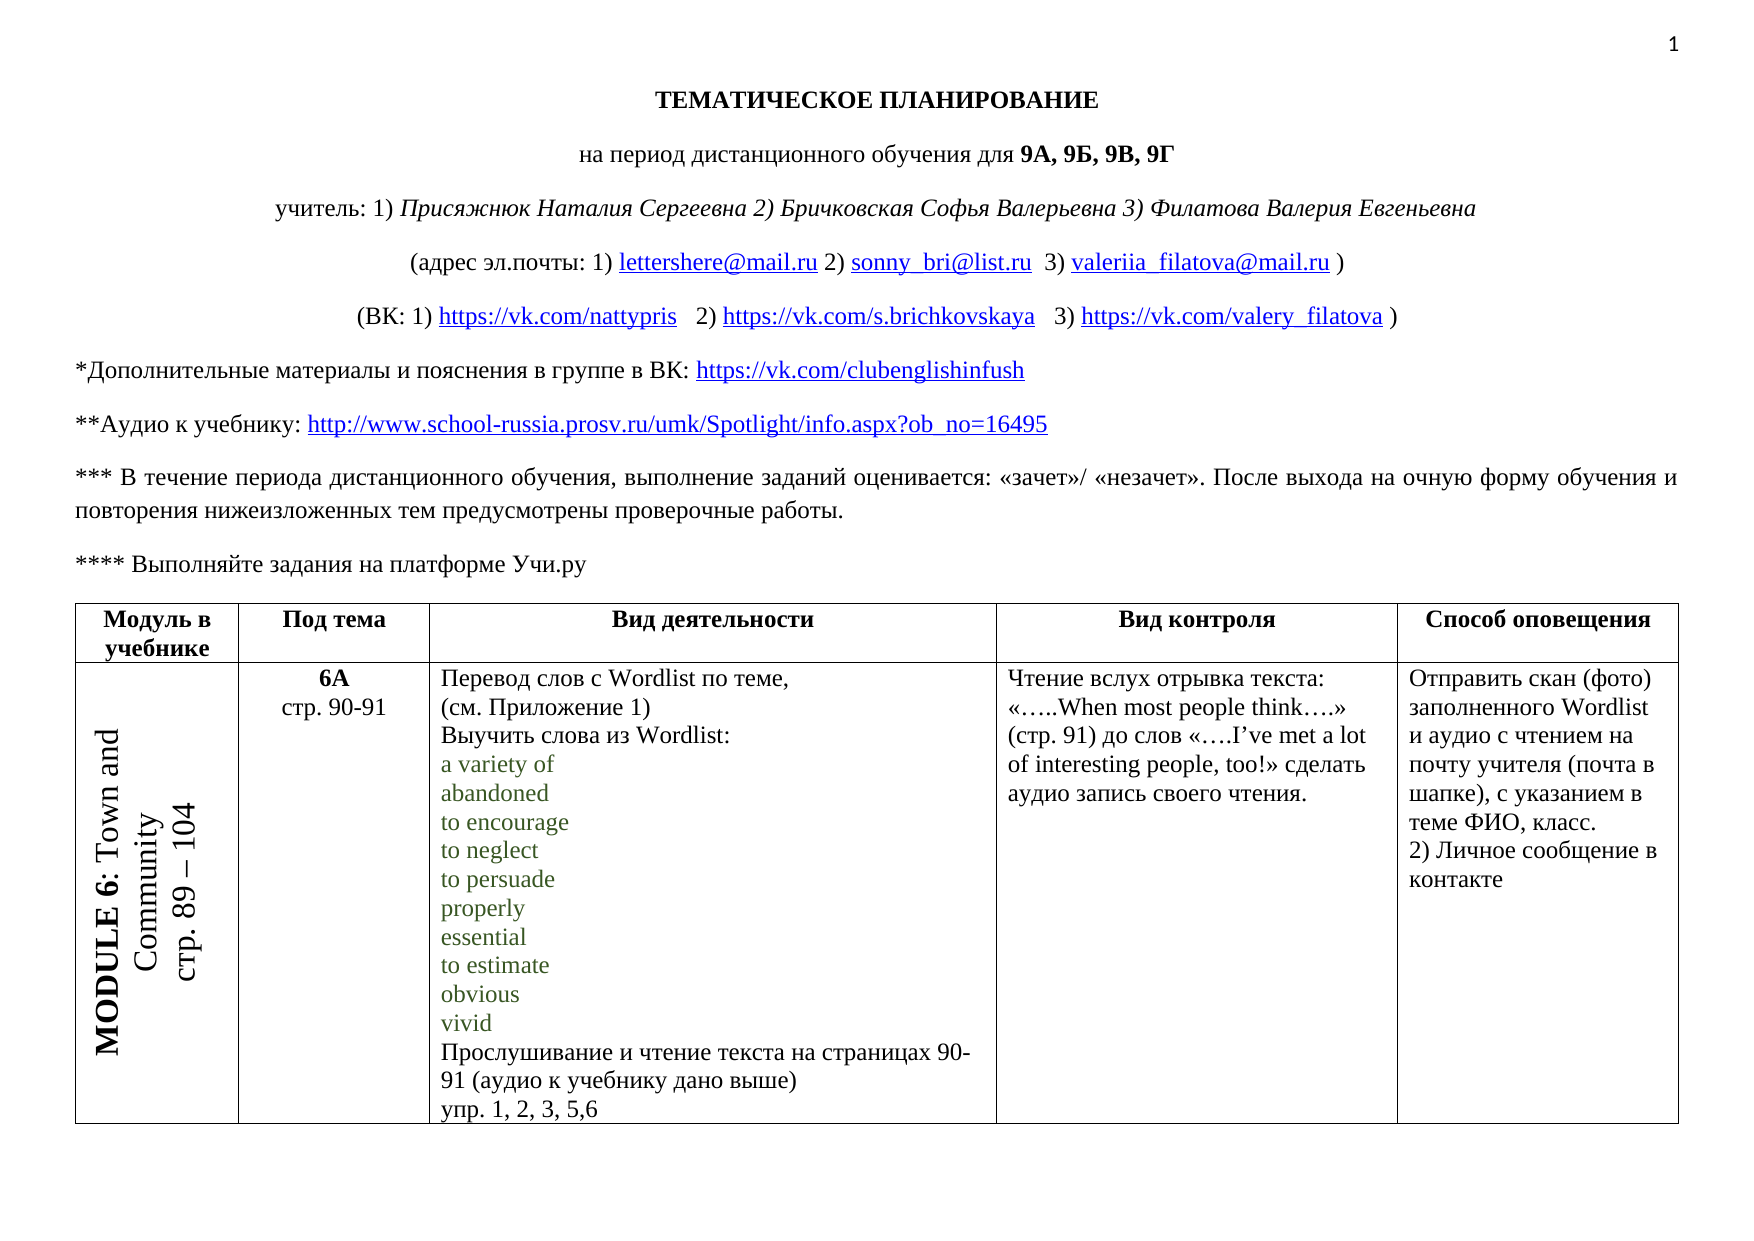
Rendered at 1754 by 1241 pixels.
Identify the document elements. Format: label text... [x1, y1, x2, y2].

table_header Вид контроля [997, 604, 1397, 662]
text учитель: 1) Присяжнюк Наталия Сергеевна 2) Бричковская Софья Валерьевна 3) Филатова Валерия Евгеньевна [75, 193, 1679, 222]
table_cell Отправить скан (фото) заполненного Wordlist и аудио с чтением на почту учителя (почта в шапке), с указанием в теме ФИО, класс. 2) Личное сообщение в контакте [1398, 663, 1678, 1123]
text (ВК: 1) https://vk.com/nattypris 2) https://vk.com/s.brichkovskaya 3) https://vk.com/valery_filatova ) [75, 301, 1679, 330]
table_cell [76, 663, 238, 1123]
text на период дистанционного обучения для 9А, 9Б, 9В, 9Г [75, 139, 1679, 168]
text *Дополнительные материалы и пояснения в группе в ВК: https://vk.com/clubenglishinfush [75, 355, 1679, 383]
text *** В течение периода дистанционного обучения, выполнение заданий оценивается: «зачет»/ «незачет». После выхода на очную форму обучения и повторения нижеизложенных тем предусмотрены проверочные работы. [75, 462, 1679, 524]
text (адрес эл.почты: 1) lettershere@mail.ru 2) sonny_bri@list.ru 3) valeriia_filatova@mail.ru ) [75, 247, 1679, 276]
text ТЕМАТИЧЕСКОЕ ПЛАНИРОВАНИЕ [75, 86, 1679, 114]
table_cell Перевод слов с Wordlist по теме, (см. Приложение 1) Выучить слова из Wordlist: a variety of abandoned to encourage to neglect to persuade properly essential to estimate obvious vivid Прослушивание и чтение текста на страницах 90-91 (аудио к учебнику дано выше) упр. 1, 2, 3, 5,6 [430, 663, 996, 1123]
text **** Выполняйте задания на платформе Учи.ру [75, 549, 1679, 578]
table_header Под тема [239, 604, 429, 662]
table_cell 6A стр. 90-91 [239, 663, 429, 1123]
table_header Способ оповещения [1398, 604, 1678, 662]
table_header Вид деятельности [430, 604, 996, 662]
table_header Модуль в учебнике [76, 604, 238, 662]
table_cell Чтение вслух отрывка текста: «…..When most people think….» (стр. 91) до слов «….I’ve met a lot of interesting people, too!» сделать аудио запись своего чтения. [997, 663, 1397, 1123]
text **Аудио к учебнику: http://www.school-russia.prosv.ru/umk/Spotlight/info.aspx?ob_no=16495 [75, 409, 1679, 437]
